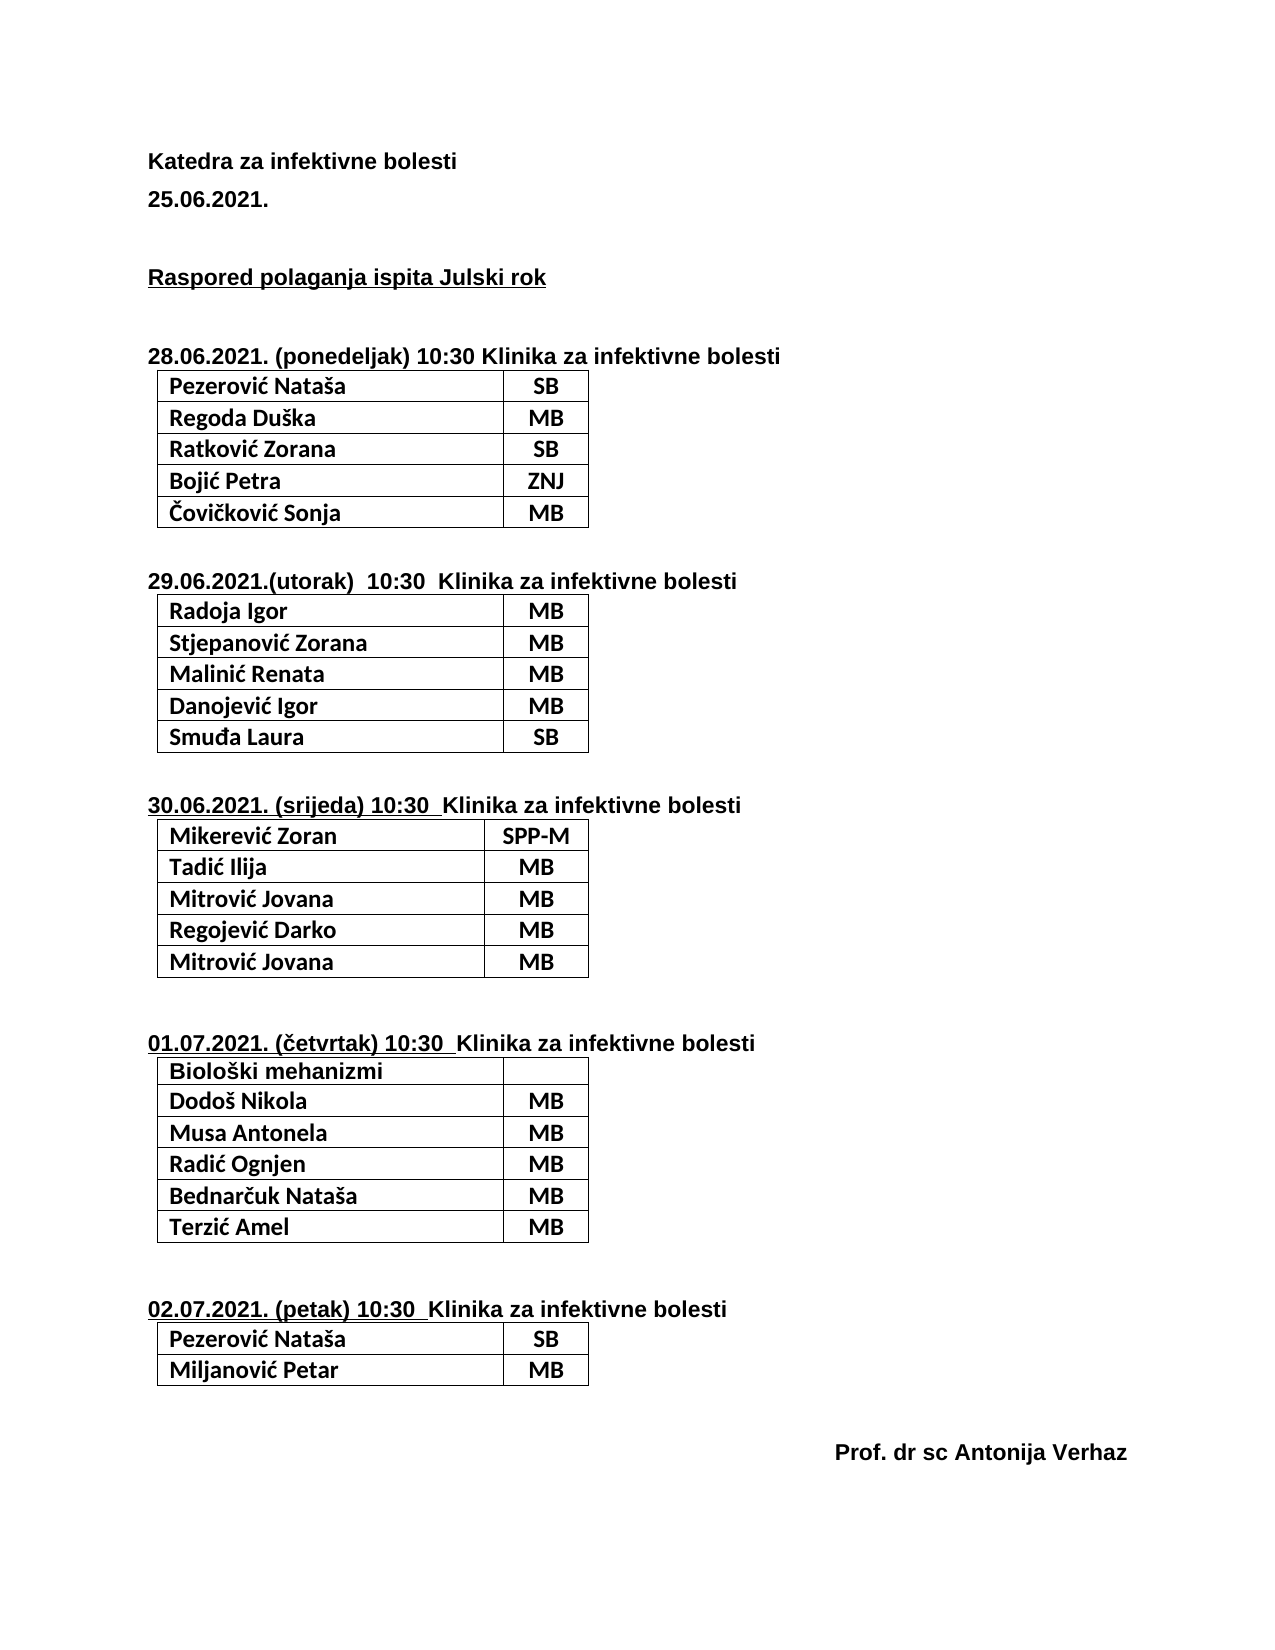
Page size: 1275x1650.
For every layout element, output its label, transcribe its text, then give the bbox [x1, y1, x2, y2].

table_header SB [504, 371, 588, 401]
table_cell MB [504, 1355, 588, 1385]
table_cell MB [504, 1085, 588, 1116]
text 30.06.2021. (srijeda) 10:30 Klinika za infektivne bolesti [148, 792, 1127, 819]
table_header [504, 1058, 588, 1084]
table_header SB [504, 1323, 588, 1354]
table_header Biološki mehanizmi [158, 1058, 503, 1084]
table_header Radoja Igor [158, 595, 503, 626]
text 02.07.2021. (petak) 10:30 Klinika za infektivne bolesti [148, 1296, 1127, 1322]
table_cell Bojić Petra [158, 465, 503, 496]
table_header MB [504, 595, 588, 626]
text Prof. dr sc Antonija Verhaz [148, 1439, 1127, 1465]
text 25.06.2021. [148, 186, 1127, 213]
table_cell SB [504, 434, 588, 464]
table_cell Mitrović Jovana [158, 883, 484, 913]
table_cell Regoda Duška [158, 402, 503, 433]
table_cell MB [504, 1211, 588, 1242]
table_header Pezerović Nataša [158, 371, 503, 401]
table_cell MB [504, 690, 588, 720]
table_cell Regojević Darko [158, 915, 484, 945]
table_cell Terzić Amel [158, 1211, 503, 1242]
table_cell MB [485, 883, 588, 913]
table_cell Musa Antonela [158, 1117, 503, 1147]
text Raspored polaganja ispita Julski rok [148, 264, 1127, 291]
table_cell ZNJ [504, 465, 588, 496]
table_cell Danojević Igor [158, 690, 503, 720]
table_cell SB [504, 721, 588, 752]
table_cell MB [485, 915, 588, 945]
table_cell Dodoš Nikola [158, 1085, 503, 1116]
table_cell Bednarčuk Nataša [158, 1180, 503, 1210]
table_header Mikerević Zoran [158, 820, 484, 850]
text 28.06.2021. (ponedeljak) 10:30 Klinika za infektivne bolesti [148, 343, 1127, 369]
table_cell Smuđa Laura [158, 721, 503, 752]
table_cell Miljanović Petar [158, 1355, 503, 1385]
table_cell Mitrović Jovana [158, 946, 484, 977]
table_cell Radić Ognjen [158, 1148, 503, 1179]
table_cell MB [504, 1180, 588, 1210]
table_cell MB [504, 627, 588, 657]
table_cell Malinić Renata [158, 658, 503, 689]
table_cell Čovičković Sonja [158, 497, 503, 527]
table_cell MB [504, 1117, 588, 1147]
table_cell Stjepanović Zorana [158, 627, 503, 657]
table_header Pezerović Nataša [158, 1323, 503, 1354]
text 29.06.2021.(utorak) 10:30 Klinika za infektivne bolesti [148, 568, 1127, 594]
table_cell MB [504, 497, 588, 527]
table_cell MB [485, 851, 588, 882]
table_cell MB [485, 946, 588, 977]
table_header SPP-M [485, 820, 588, 850]
table_cell MB [504, 658, 588, 689]
text 01.07.2021. (četvrtak) 10:30 Klinika za infektivne bolesti [148, 1030, 1127, 1057]
table_cell MB [504, 402, 588, 433]
table_cell Tadić Ilija [158, 851, 484, 882]
text Katedra za infektivne bolesti [148, 148, 1127, 174]
table_cell MB [504, 1148, 588, 1179]
table_cell Ratković Zorana [158, 434, 503, 464]
